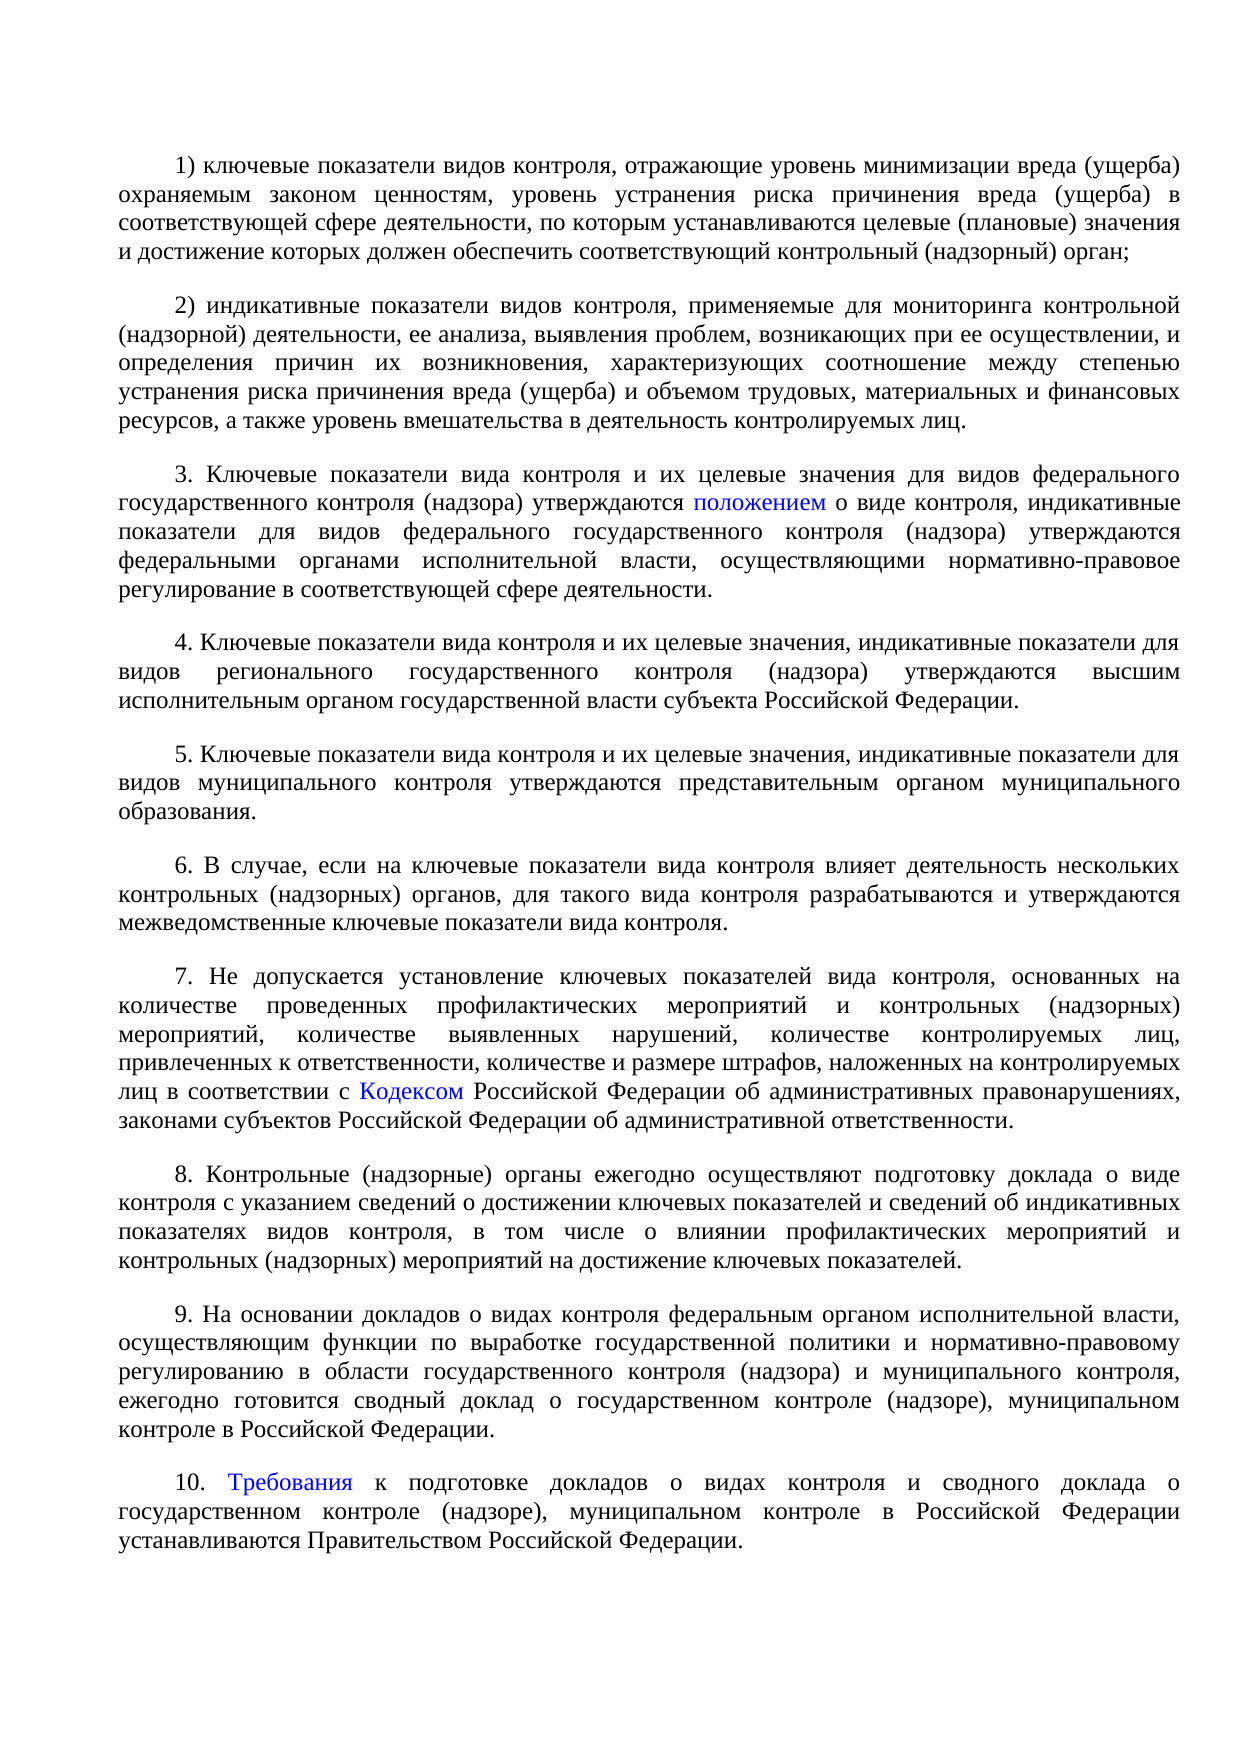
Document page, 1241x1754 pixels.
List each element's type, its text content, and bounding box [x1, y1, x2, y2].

text 5. Ключевые показатели вида контроля и их целевые значения, индикативные показатели для видов муниципального контроля утверждаются представительным органом муниципального образования. [118, 739, 1181, 825]
text 4. Ключевые показатели вида контроля и их целевые значения, индикативные показатели для видов регионального государственного контроля (надзора) утверждаются высшим исполнительным органом государственной власти субъекта Российской Федерации. [118, 627, 1181, 714]
text 9. На основании докладов о видах контроля федеральным органом исполнительной власти, осуществляющим функции по выработке государственной политики и нормативно-правовому регулированию в области государственного контроля (надзора) и муниципального контроля, ежегодно готовится сводный доклад о государственном контроле (надзоре), муниципальном контроле в Российской Федерации. [118, 1299, 1181, 1442]
text 8. Контрольные (надзорные) органы ежегодно осуществляют подготовку доклада о виде контроля с указанием сведений о достижении ключевых показателей и сведений об индикативных показателях видов контроля, в том числе о влиянии профилактических мероприятий и контрольных (надзорных) мероприятий на достижение ключевых показателей. [118, 1159, 1181, 1274]
text 2) индикативные показатели видов контроля, применяемые для мониторинга контрольной (надзорной) деятельности, ее анализа, выявления проблем, возникающих при ее осуществлении, и определения причин их возникновения, характеризующих соотношение между степенью устранения риска причинения вреда (ущерба) и объемом трудовых, материальных и финансовых ресурсов, а также уровень вмешательства в деятельность контролируемых лиц. [118, 290, 1181, 434]
text 7. Не допускается установление ключевых показателей вида контроля, основанных на количестве проведенных профилактических мероприятий и контрольных (надзорных) мероприятий, количестве выявленных нарушений, количестве контролируемых лиц, привлеченных к ответственности, количестве и размере штрафов, наложенных на контролируемых лиц в соответствии с Кодексом Российской Федерации об административных правонарушениях, законами субъектов Российской Федерации об административной ответственности. [118, 961, 1181, 1134]
text 3. Ключевые показатели вида контроля и их целевые значения для видов федерального государственного контроля (надзора) утверждаются положением о виде контроля, индикативные показатели для видов федерального государственного контроля (надзора) утверждаются федеральными органами исполнительной власти, осуществляющими нормативно-правовое регулирование в соответствующей сфере деятельности. [118, 459, 1181, 602]
text 1) ключевые показатели видов контроля, отражающие уровень минимизации вреда (ущерба) охраняемым законом ценностям, уровень устранения риска причинения вреда (ущерба) в соответствующей сфере деятельности, по которым устанавливаются целевые (плановые) значения и достижение которых должен обеспечить соответствующий контрольный (надзорный) орган; [118, 150, 1181, 265]
text 6. В случае, если на ключевые показатели вида контроля влияет деятельность нескольких контрольных (надзорных) органов, для такого вида контроля разрабатываются и утверждаются межведомственные ключевые показатели вида контроля. [118, 850, 1181, 936]
text 10. Требования к подготовке докладов о видах контроля и сводного доклада о государственном контроле (надзоре), муниципальном контроле в Российской Федерации устанавливаются Правительством Российской Федерации. [118, 1467, 1181, 1554]
